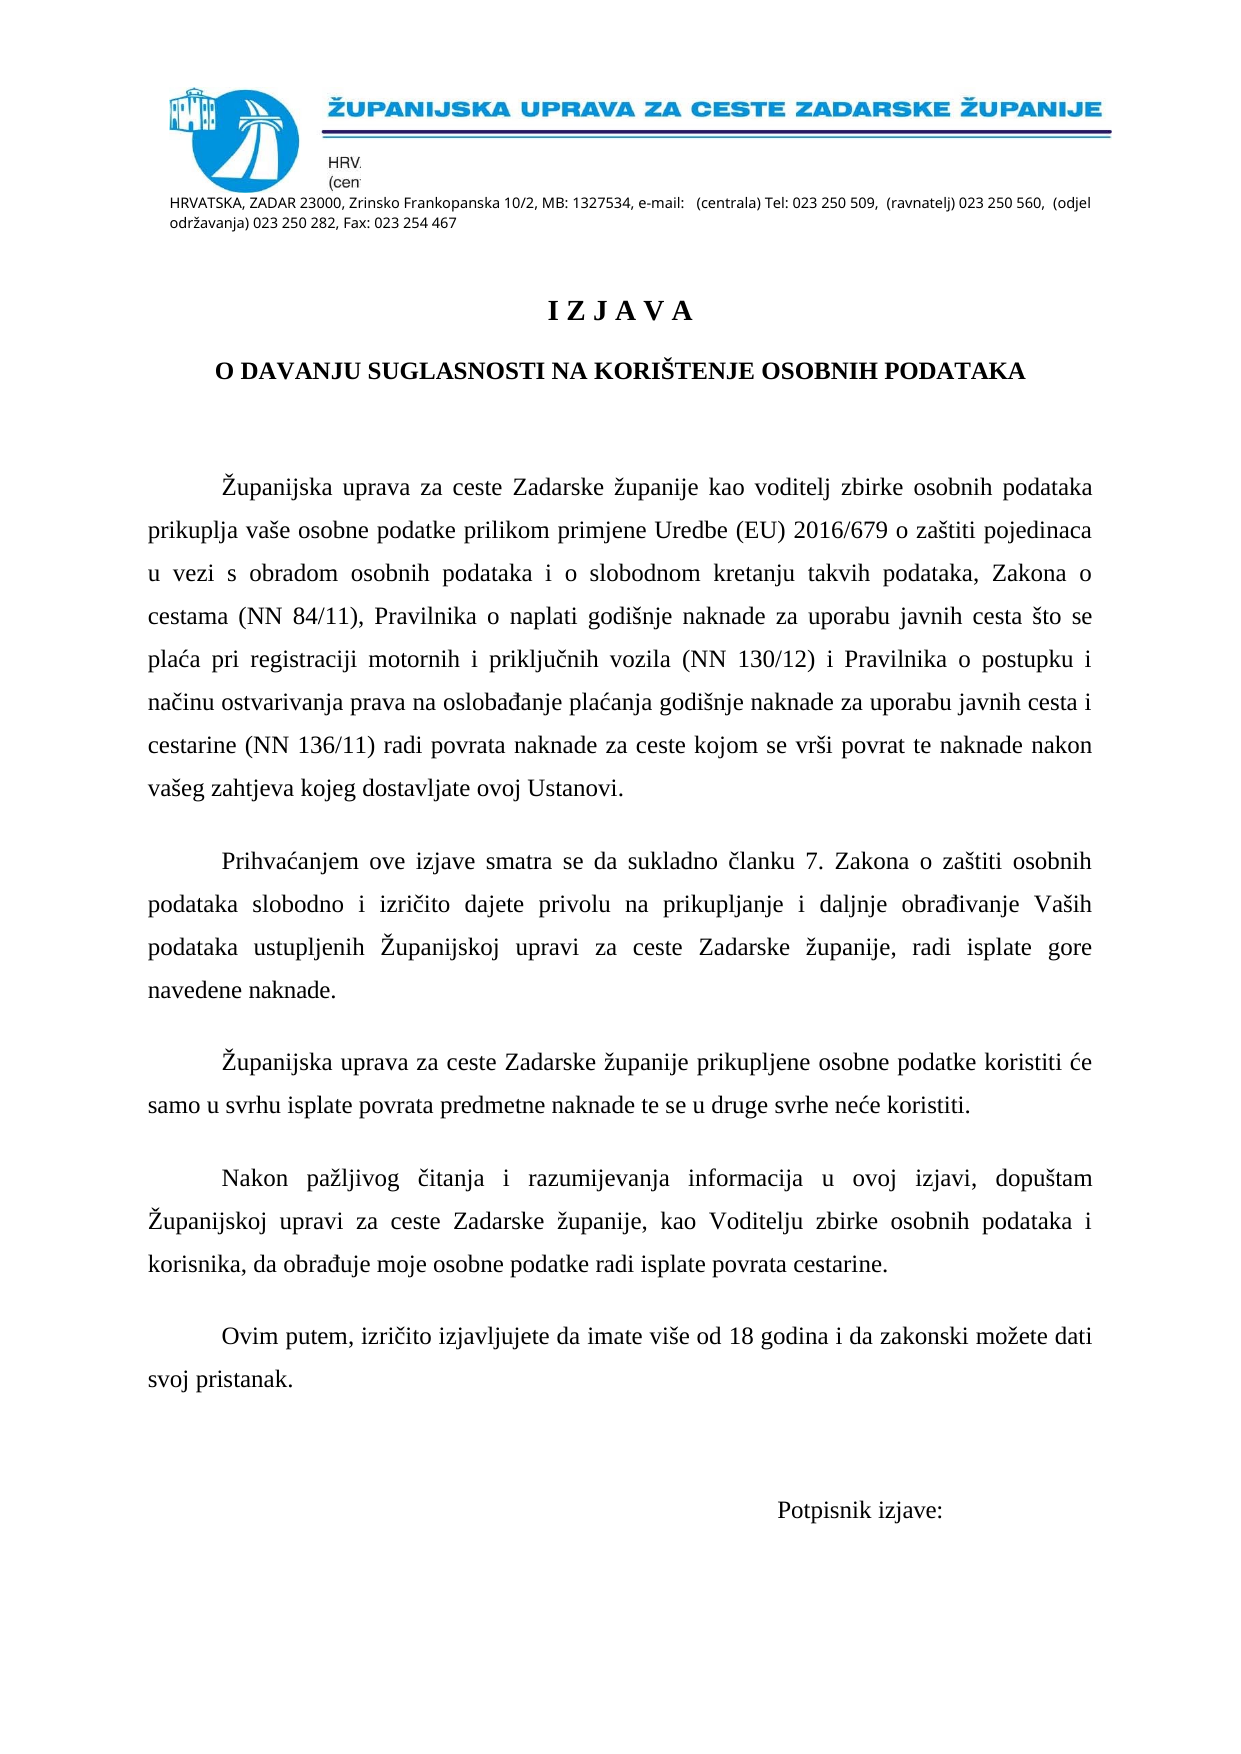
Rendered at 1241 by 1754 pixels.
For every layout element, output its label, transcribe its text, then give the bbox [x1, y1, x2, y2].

text O DAVANJU SUGLASNOSTI NA KORIŠTENJE OSOBNIH PODATAKA [135, 356, 1105, 385]
title I Z J A V A [136, 293, 1105, 327]
text Nakon pažljivog čitanja i razumijevanja informacija u ovoj izjavi, dopuštam Županijskoj upravi za ceste Zadarske županije, kao Voditelju zbirke osobnih podataka i korisnika, da obrađuje moje osobne podatke radi isplate povrata cestarine. [148, 1163, 1093, 1278]
text Županijska uprava za ceste Zadarske županije prikupljene osobne podatke koristiti će samo u svrhu isplate povrata predmetne naknade te se u druge svrhe neće koristiti. [148, 1047, 1093, 1119]
picture [169, 87, 1112, 193]
text Potpisnik izjave: [777, 1495, 1153, 1523]
text Prihvaćanjem ove izjave smatra se da sukladno članku 7. Zakona o zaštiti osobnih podataka slobodno i izričito dajete privolu na prikupljanje i daljnje obrađivanje Vaših podataka ustupljenih Županijskoj upravi za ceste Zadarske županije, radi isplate gore navedene naknade. [148, 846, 1093, 1004]
text Ovim putem, izričito izjavljujete da imate više od 18 godina i da zakonski možete dati svoj pristanak. [148, 1321, 1093, 1393]
text Županijska uprava za ceste Zadarske županije kao voditelj zbirke osobnih podataka prikuplja vaše osobne podatke prilikom primjene Uredbe (EU) 2016/679 o zaštiti pojedinaca u vezi s obradom osobnih podataka i o slobodnom kretanju takvih podataka, Zakona o cestama (NN 84/11), Pravilnika o naplati godišnje naknade za uporabu javnih cesta što se plaća pri registraciji motornih i priključnih vozila (NN 130/12) i Pravilnika o postupku i načinu ostvarivanja prava na oslobađanje plaćanja godišnje naknade za uporabu javnih cesta i cestarine (NN 136/11) radi povrata naknade za ceste kojom se vrši povrat te naknade nakon vašeg zahtjeva kojeg dostavljate ovoj Ustanovi. [148, 472, 1093, 802]
